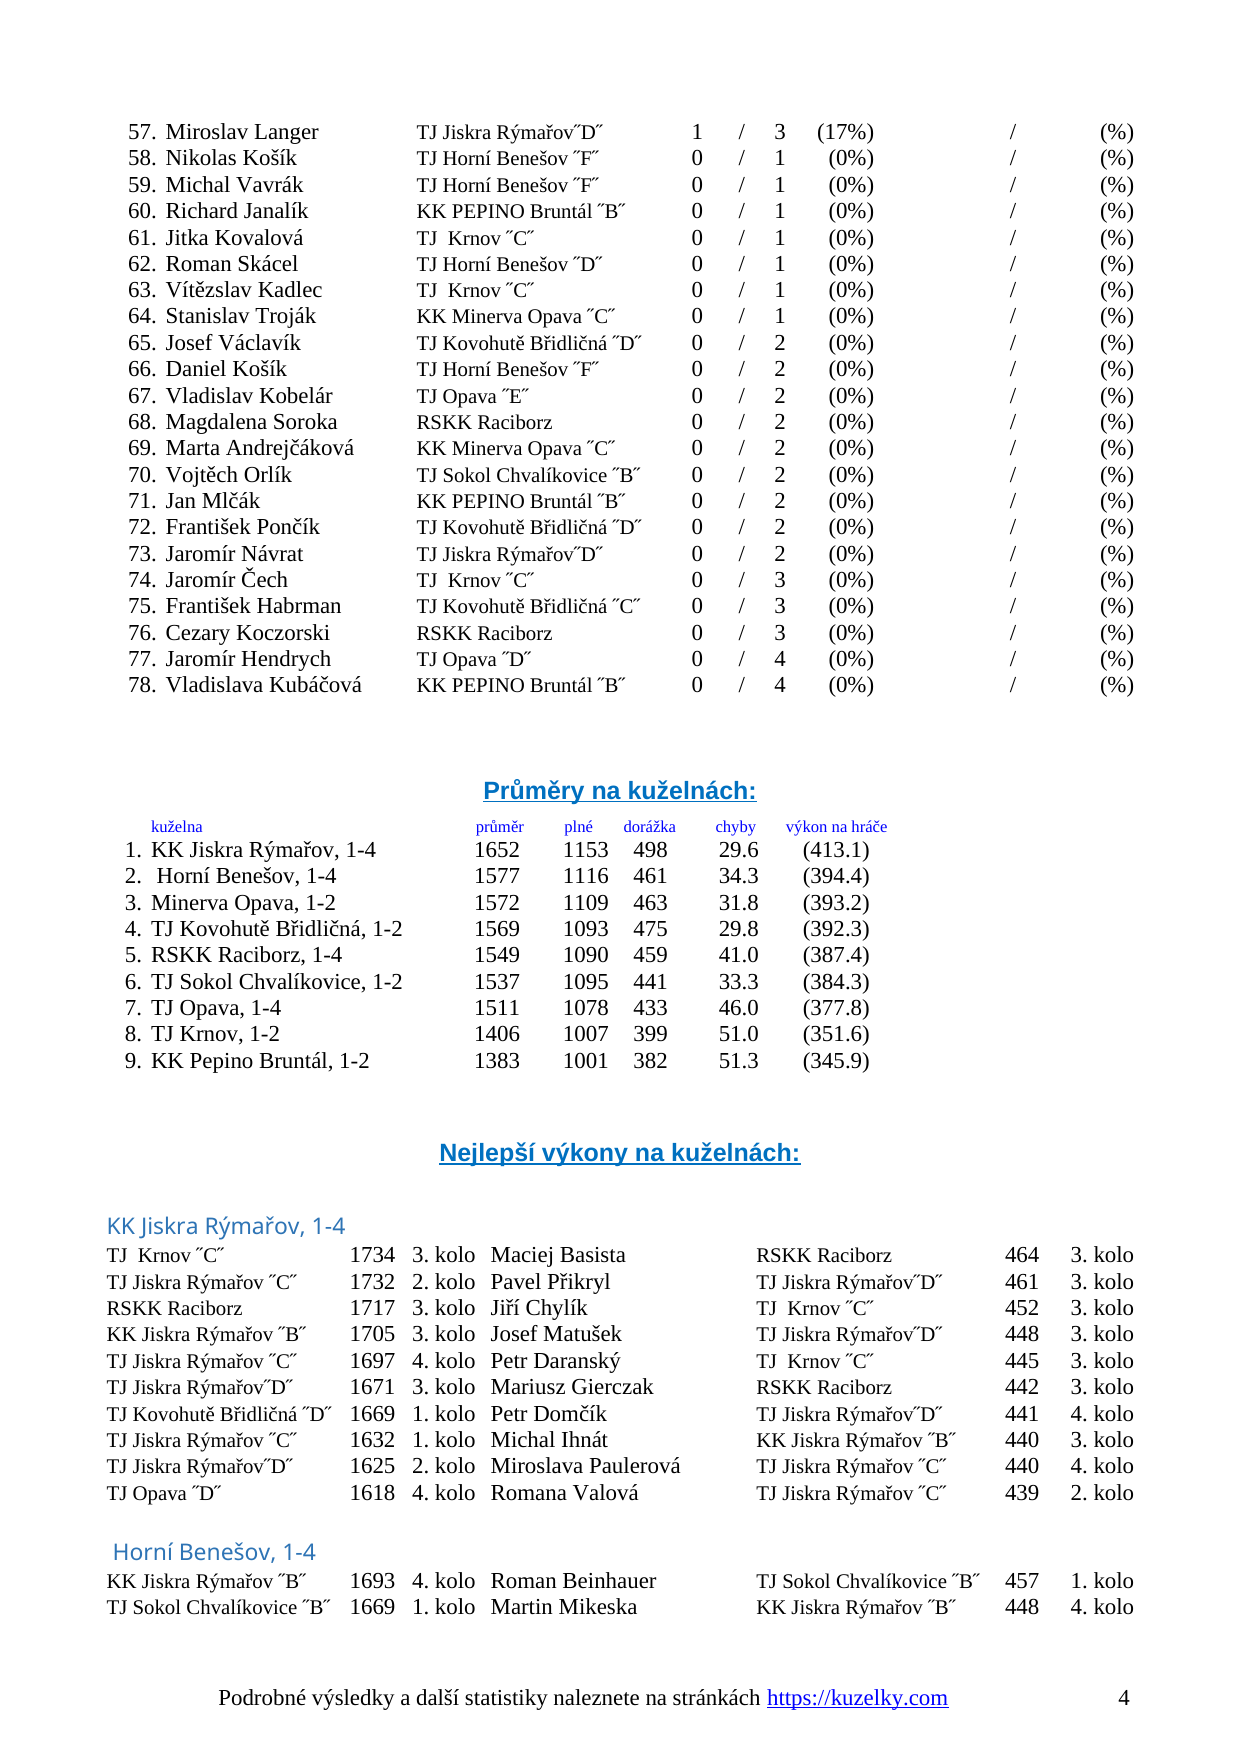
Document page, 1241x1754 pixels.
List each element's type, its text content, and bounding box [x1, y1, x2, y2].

text TJ Opava ˝D˝ 1618 4. kolo Romana Valová TJ Jiskra Rýmařov ˝C˝ 439 2. kolo [106, 1479, 1134, 1505]
text 60. Richard Janalík KK PEPINO Bruntál ˝B˝ 0 / 1 (0%) / (%) [106, 197, 1134, 223]
text Nejlepší výkony na kuželnách: [94, 1138, 1145, 1167]
text kuželna průměr plné dorážka chyby výkon na hráče [106, 817, 1134, 836]
text 57. Miroslav Langer TJ Jiskra Rýmařov˝D˝ 1 / 3 (17%) / (%) [106, 118, 1134, 144]
text 77. Jaromír Hendrych TJ Opava ˝D˝ 0 / 4 (0%) / (%) [106, 645, 1134, 672]
text 8. TJ Krnov, 1-2 1406 1007 399 51.0 (351.6) [106, 1021, 1134, 1047]
text 76. Cezary Koczorski RSKK Raciborz 0 / 3 (0%) / (%) [106, 619, 1134, 645]
text 65. Josef Václavík TJ Kovohutě Břidličná ˝D˝ 0 / 2 (0%) / (%) [106, 329, 1134, 355]
text 71. Jan Mlčák KK PEPINO Bruntál ˝B˝ 0 / 2 (0%) / (%) [106, 487, 1134, 513]
text TJ Jiskra Rýmařov˝D˝ 1671 3. kolo Mariusz Gierczak RSKK Raciborz 442 3. kolo [106, 1373, 1134, 1399]
text TJ Jiskra Rýmařov ˝C˝ 1697 4. kolo Petr Daranský TJ Krnov ˝C˝ 445 3. kolo [106, 1347, 1134, 1373]
text 74. Jaromír Čech TJ Krnov ˝C˝ 0 / 3 (0%) / (%) [106, 566, 1134, 592]
text 73. Jaromír Návrat TJ Jiskra Rýmařov˝D˝ 0 / 2 (0%) / (%) [106, 540, 1134, 566]
text 9. KK Pepino Bruntál, 1-2 1383 1001 382 51.3 (345.9) [106, 1047, 1134, 1073]
text TJ Jiskra Rýmařov˝D˝ 1625 2. kolo Miroslava Paulerová TJ Jiskra Rýmařov ˝C˝ 440 4. kolo [106, 1452, 1134, 1479]
text 6. TJ Sokol Chvalíkovice, 1-2 1537 1095 441 33.3 (384.3) [106, 968, 1134, 994]
text TJ Kovohutě Břidličná ˝D˝ 1669 1. kolo Petr Domčík TJ Jiskra Rýmařov˝D˝ 441 4. kolo [106, 1399, 1134, 1426]
text 69. Marta Andrejčáková KK Minerva Opava ˝C˝ 0 / 2 (0%) / (%) [106, 434, 1134, 461]
text 70. Vojtěch Orlík TJ Sokol Chvalíkovice ˝B˝ 0 / 2 (0%) / (%) [106, 461, 1134, 487]
text 63. Vítězslav Kadlec TJ Krnov ˝C˝ 0 / 1 (0%) / (%) [106, 276, 1134, 303]
subtitle KK Jiskra Rýmařov, 1-4 [106, 1210, 1134, 1241]
text 3. Minerva Opava, 1-2 1572 1109 463 31.8 (393.2) [106, 889, 1134, 915]
text KK Jiskra Rýmařov ˝B˝ 1693 4. kolo Roman Beinhauer TJ Sokol Chvalíkovice ˝B˝ 457 1. kolo [106, 1567, 1134, 1593]
text 72. František Pončík TJ Kovohutě Břidličná ˝D˝ 0 / 2 (0%) / (%) [106, 513, 1134, 540]
text 68. Magdalena Soroka RSKK Raciborz 0 / 2 (0%) / (%) [106, 408, 1134, 434]
text 64. Stanislav Troják KK Minerva Opava ˝C˝ 0 / 1 (0%) / (%) [106, 303, 1134, 329]
text KK Jiskra Rýmařov ˝B˝ 1705 3. kolo Josef Matušek TJ Jiskra Rýmařov˝D˝ 448 3. kolo [106, 1321, 1134, 1347]
text 58. Nikolas Košík TJ Horní Benešov ˝F˝ 0 / 1 (0%) / (%) [106, 144, 1134, 171]
text 75. František Habrman TJ Kovohutě Břidličná ˝C˝ 0 / 3 (0%) / (%) [106, 592, 1134, 619]
text 66. Daniel Košík TJ Horní Benešov ˝F˝ 0 / 2 (0%) / (%) [106, 355, 1134, 382]
text 4. TJ Kovohutě Břidličná, 1-2 1569 1093 475 29.8 (392.3) [106, 915, 1134, 941]
text TJ Sokol Chvalíkovice ˝B˝ 1669 1. kolo Martin Mikeska KK Jiskra Rýmařov ˝B˝ 448 4. kolo [106, 1593, 1134, 1619]
text 62. Roman Skácel TJ Horní Benešov ˝D˝ 0 / 1 (0%) / (%) [106, 250, 1134, 276]
text 1. KK Jiskra Rýmařov, 1-4 1652 1153 498 29.6 (413.1) [106, 836, 1134, 862]
text 78. Vladislava Kubáčová KK PEPINO Bruntál ˝B˝ 0 / 4 (0%) / (%) [106, 672, 1134, 698]
subtitle Horní Benešov, 1-4 [106, 1536, 1134, 1567]
text Průměry na kuželnách: [94, 776, 1145, 804]
text 67. Vladislav Kobelár TJ Opava ˝E˝ 0 / 2 (0%) / (%) [106, 382, 1134, 408]
text 59. Michal Vavrák TJ Horní Benešov ˝F˝ 0 / 1 (0%) / (%) [106, 171, 1134, 197]
text 7. TJ Opava, 1-4 1511 1078 433 46.0 (377.8) [106, 994, 1134, 1021]
text TJ Krnov ˝C˝ 1734 3. kolo Maciej Basista RSKK Raciborz 464 3. kolo [106, 1241, 1134, 1268]
text 5. RSKK Raciborz, 1-4 1549 1090 459 41.0 (387.4) [106, 941, 1134, 968]
text RSKK Raciborz 1717 3. kolo Jiří Chylík TJ Krnov ˝C˝ 452 3. kolo [106, 1294, 1134, 1321]
text TJ Jiskra Rýmařov ˝C˝ 1732 2. kolo Pavel Přikryl TJ Jiskra Rýmařov˝D˝ 461 3. kolo [106, 1268, 1134, 1294]
text 61. Jitka Kovalová TJ Krnov ˝C˝ 0 / 1 (0%) / (%) [106, 223, 1134, 250]
text TJ Jiskra Rýmařov ˝C˝ 1632 1. kolo Michal Ihnát KK Jiskra Rýmařov ˝B˝ 440 3. kolo [106, 1426, 1134, 1452]
text 2. Horní Benešov, 1-4 1577 1116 461 34.3 (394.4) [106, 862, 1134, 889]
